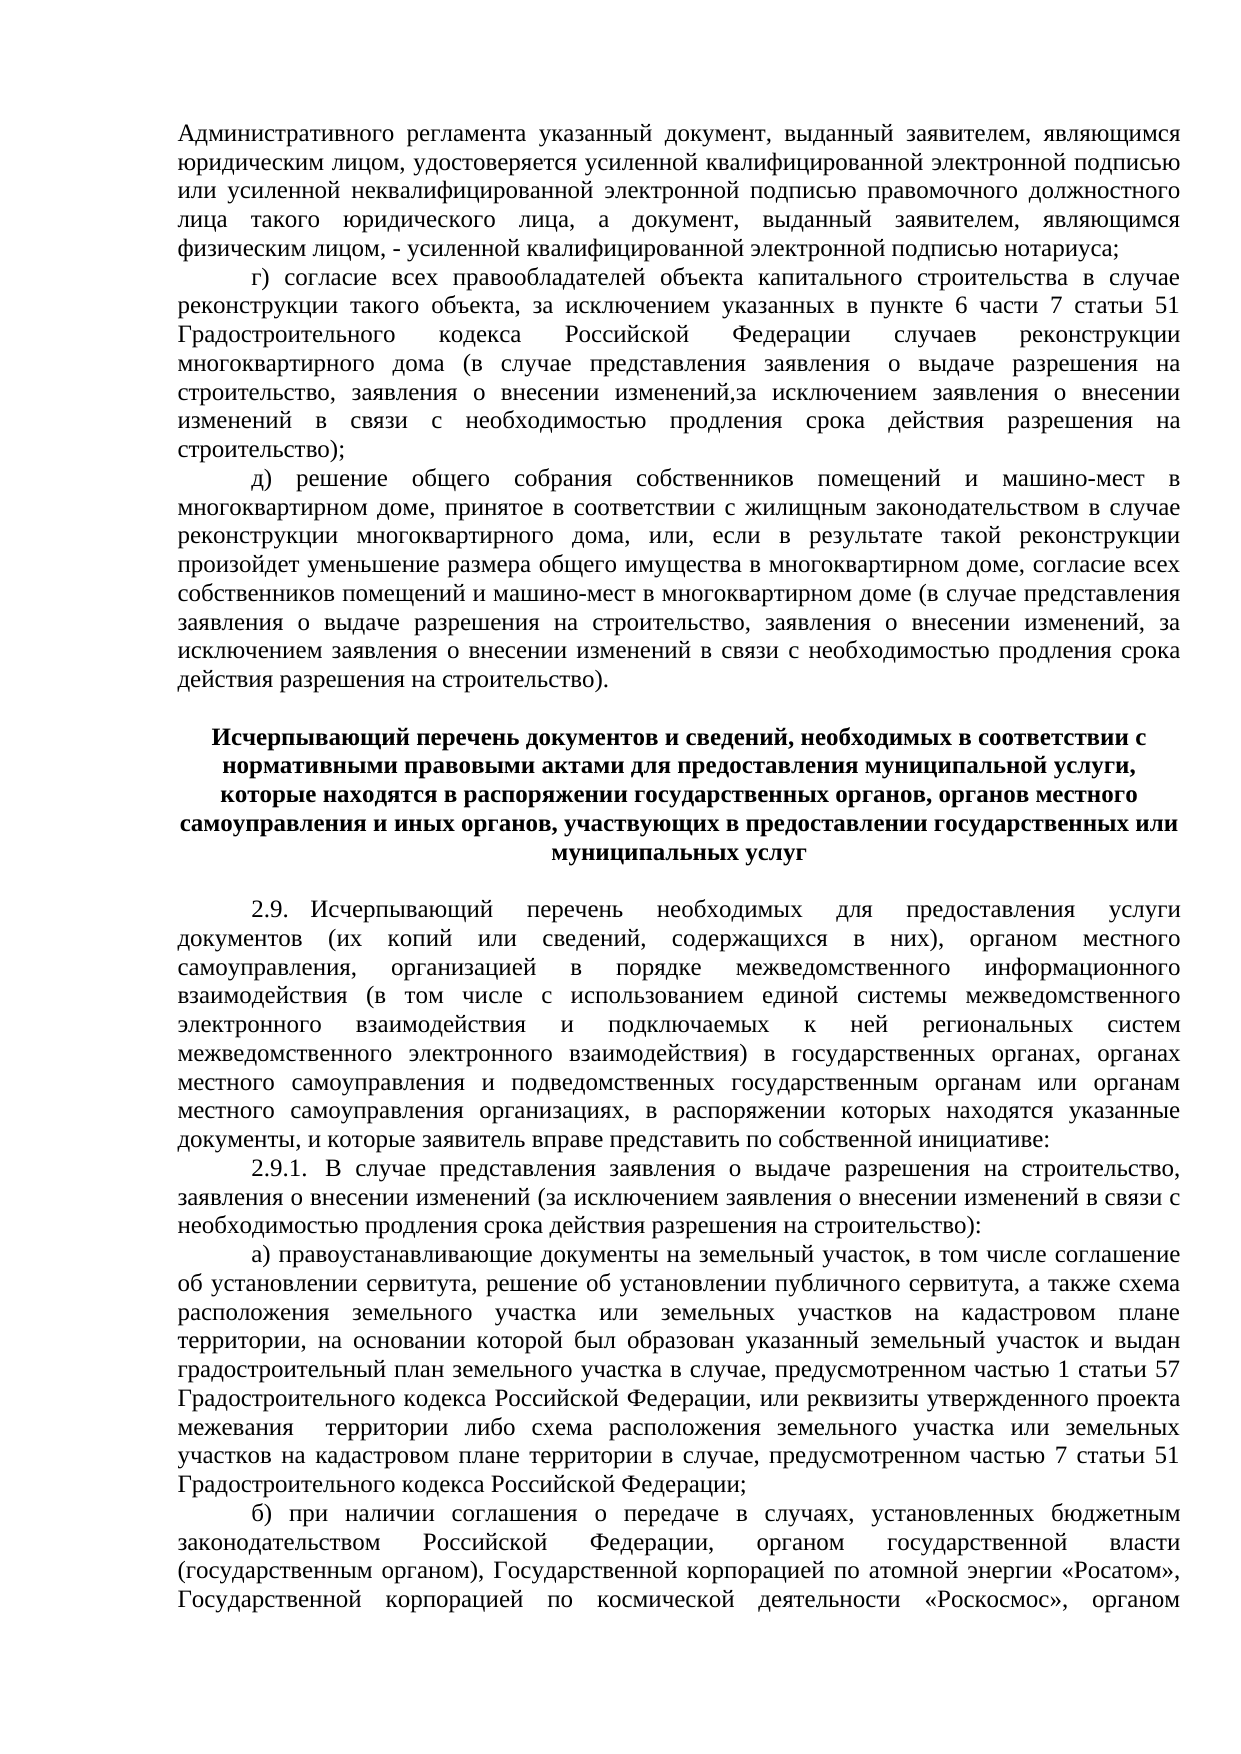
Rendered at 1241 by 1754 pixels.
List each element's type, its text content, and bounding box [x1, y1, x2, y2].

list Исчерпывающий перечень необходимых для предоставления услуги документов (их копий или сведений, содержащихся в них), органом местного самоуправления, организацией в порядке межведомственного информационного взаимодействия (в том числе с использованием единой системы межведомственного электронного взаимодействия и подключаемых к ней региональных систем межведомственного электронного взаимодействия) в государственных органах, органах местного самоуправления и подведомственных государственным органам или органам местного самоуправления организациях, в распоряжении которых находятся указанные документы, и которые заявитель вправе представить по собственной инициативе: [177, 894, 1181, 1153]
list В случае представления заявления о выдаче разрешения на строительство, заявления о внесении изменений (за исключением заявления о внесении изменений в связи с необходимостью продления срока действия разрешения на строительство): [177, 1153, 1181, 1239]
text а) правоустанавливающие документы на земельный участок, в том числе соглашение об установлении сервитута, решение об установлении публичного сервитута, а также схема расположения земельного участка или земельных участков на кадастровом плане территории, на основании которой был образован указанный земельный участок и выдан градостроительный план земельного участка в случае, предусмотренном частью 1 статьи 57 Градостроительного кодекса Российской Федерации, или реквизиты утвержденного проекта межевания территории либо схема расположения земельного участка или земельных участков на кадастровом плане территории в случае, предусмотренном частью 7 статьи 51 Градостроительного кодекса Российской Федерации; [177, 1239, 1181, 1498]
text г) согласие всех правообладателей объекта капитального строительства в случае реконструкции такого объекта, за исключением указанных в пункте 6 части 7 статьи 51 Градостроительного кодекса Российской Федерации случаев реконструкции многоквартирного дома (в случае представления заявления о выдаче разрешения на строительство, заявления о внесении изменений,за исключением заявления о внесении изменений в связи с необходимостью продления срока действия разрешения на строительство); [177, 262, 1181, 463]
subtitle Исчерпывающий перечень документов и сведений, необходимых в соответствии с нормативными правовыми актами для предоставления муниципальной услуги, которые находятся в распоряжении государственных органов, органов местного самоуправления и иных органов, участвующих в предоставлении государственных или муниципальных услуг [177, 722, 1181, 866]
text д) решение общего собрания собственников помещений и машино-мест в многоквартирном доме, принятое в соответствии с жилищным законодательством в случае реконструкции многоквартирного дома, или, если в результате такой реконструкции произойдет уменьшение размера общего имущества в многоквартирном доме, согласие всех собственников помещений и машино-мест в многоквартирном доме (в случае представления заявления о выдаче разрешения на строительство, заявления о внесении изменений, за исключением заявления о внесении изменений в связи с необходимостью продления срока действия разрешения на строительство). [177, 463, 1181, 693]
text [177, 118, 1181, 262]
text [177, 1498, 1181, 1613]
